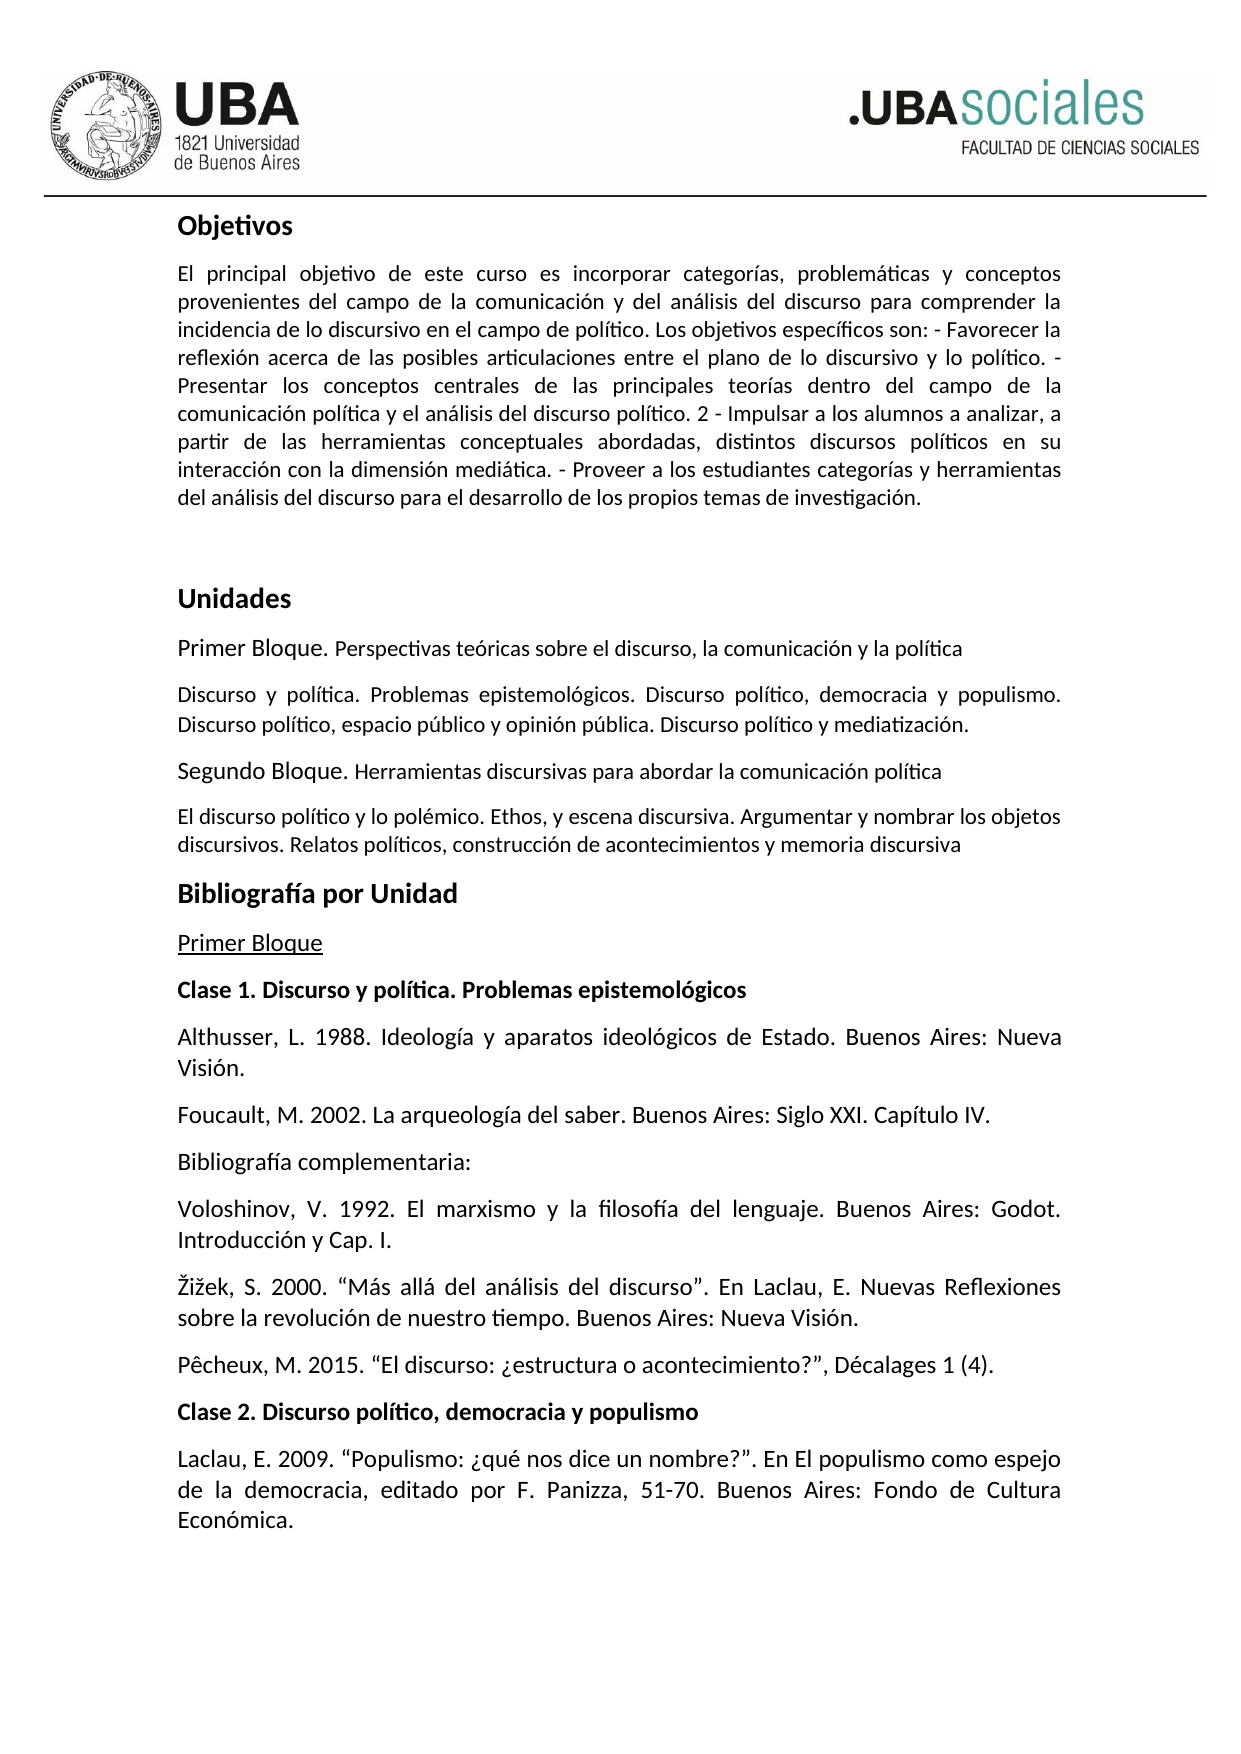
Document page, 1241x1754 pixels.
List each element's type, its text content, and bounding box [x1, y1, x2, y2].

text Voloshinov, V. 1992. El marxismo y la filosofía del lenguaje. Buenos Aires: Godot. Introducción y Cap. I. [177, 1193, 1063, 1254]
text Objetivos [177, 207, 1063, 242]
text Bibliografía complementaria: [177, 1146, 1063, 1177]
text Discurso y política. Problemas epistemológicos. Discurso político, democracia y populismo. Discurso político, espacio público y opinión pública. Discurso político y mediatización. [177, 680, 1063, 738]
text Unidades [177, 580, 1063, 616]
text Bibliografía por Unidad [177, 875, 1063, 910]
text Clase 1. Discurso y política. Problemas epistemológicos [177, 974, 1063, 1005]
text El principal objetivo de este curso es incorporar categorías, problemáticas y conceptos provenientes del campo de la comunicación y del análisis del discurso para comprender la incidencia de lo discursivo en el campo de político. Los objetivos específicos son: - Favorecer la reflexión acerca de las posibles articulaciones entre el plano de lo discursivo y lo político. - Presentar los conceptos centrales de las principales teorías dentro del campo de la comunicación política y el análisis del discurso político. 2 - Impulsar a los alumnos a analizar, a partir de las herramientas conceptuales abordadas, distintos discursos políticos en su interacción con la dimensión mediática. - Proveer a los estudiantes categorías y herramientas del análisis del discurso para el desarrollo de los propios temas de investigación. [177, 259, 1063, 511]
text El discurso político y lo polémico. Ethos, y escena discursiva. Argumentar y nombrar los objetos discursivos. Relatos políticos, construcción de acontecimientos y memoria discursiva [177, 802, 1063, 858]
text Althusser, L. 1988. Ideología y aparatos ideológicos de Estado. Buenos Aires: Nueva Visión. [177, 1021, 1063, 1082]
text Žižek, S. 2000. “Más allá del análisis del discurso”. En Laclau, E. Nuevas Reflexiones sobre la revolución de nuestro tiempo. Buenos Aires: Nueva Visión. [177, 1271, 1063, 1332]
text Pêcheux, M. 2015. “El discurso: ¿estructura o acontecimiento?”, Décalages 1 (4). [177, 1349, 1063, 1379]
picture [43, 71, 1207, 197]
text Laclau, E. 2009. “Populismo: ¿qué nos dice un nombre?”. En El populismo como espejo de la democracia, editado por F. Panizza, 51-70. Buenos Aires: Fondo de Cultura Económica. [177, 1443, 1063, 1535]
text Primer Bloque [177, 927, 1063, 958]
text Segundo Bloque. Herramientas discursivas para abordar la comunicación política [177, 755, 1063, 785]
text Primer Bloque. Perspectivas teóricas sobre el discurso, la comunicación y la política [177, 632, 1063, 663]
text Clase 2. Discurso político, democracia y populismo [177, 1396, 1063, 1427]
text Foucault, M. 2002. La arqueología del saber. Buenos Aires: Siglo XXI. Capítulo IV. [177, 1099, 1063, 1130]
